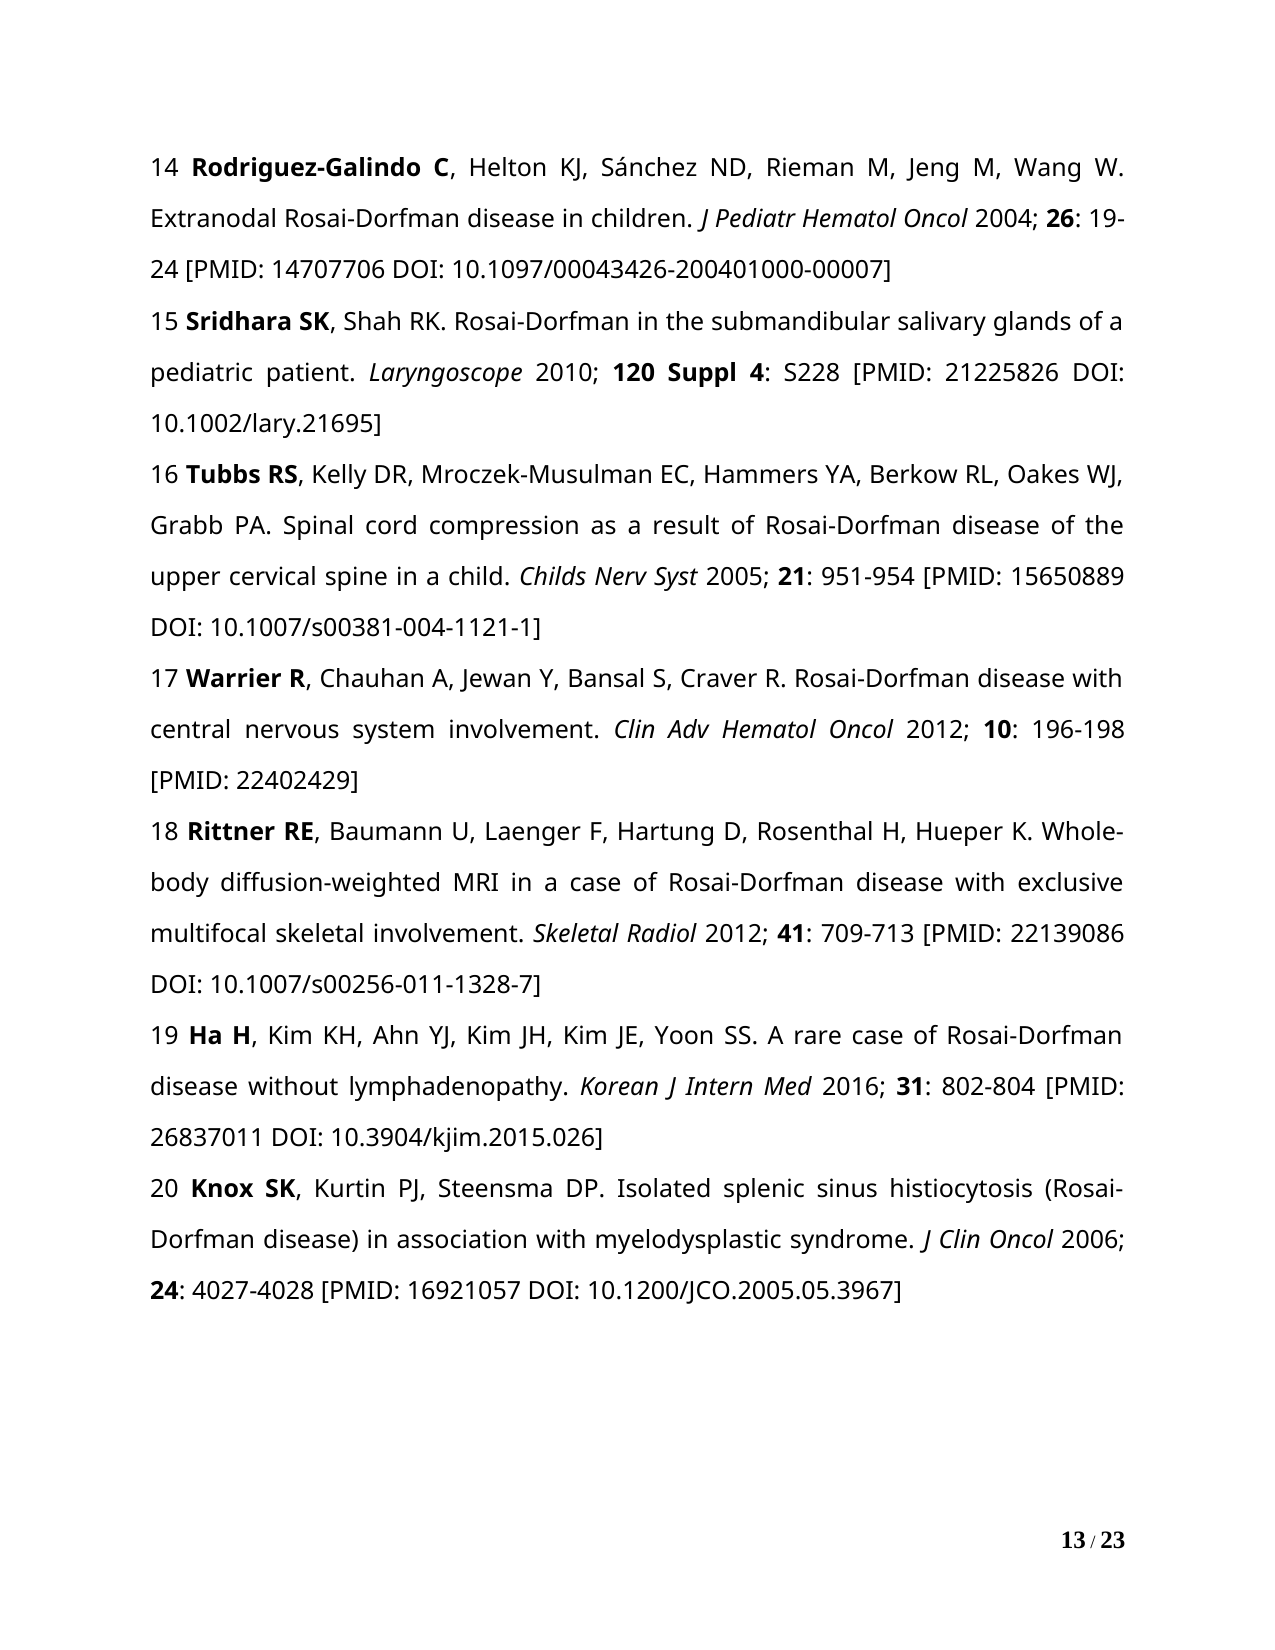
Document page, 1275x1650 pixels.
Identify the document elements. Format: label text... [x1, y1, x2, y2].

text 15 Sridhara SK, Shah RK. Rosai-Dorfman in the submandibular salivary glands of a pediatric patient. Laryngoscope 2010; 120 Suppl 4: S228 [PMID: 21225826 DOI: 10.1002/lary.21695] [150, 303, 1125, 439]
text 17 Warrier R, Chauhan A, Jewan Y, Bansal S, Craver R. Rosai-Dorfman disease with central nervous system involvement. Clin Adv Hematol Oncol 2012; 10: 196-198 [PMID: 22402429] [150, 660, 1125, 797]
text 20 Knox SK, Kurtin PJ, Steensma DP. Isolated splenic sinus histiocytosis (Rosai-Dorfman disease) in association with myelodysplastic syndrome. J Clin Oncol 2006; 24: 4027-4028 [PMID: 16921057 DOI: 10.1200/JCO.2005.05.3967] [150, 1171, 1125, 1307]
text 16 Tubbs RS, Kelly DR, Mroczek-Musulman EC, Hammers YA, Berkow RL, Oakes WJ, Grabb PA. Spinal cord compression as a result of Rosai-Dorfman disease of the upper cervical spine in a child. Childs Nerv Syst 2005; 21: 951-954 [PMID: 15650889 DOI: 10.1007/s00381-004-1121-1] [150, 456, 1125, 643]
text 18 Rittner RE, Baumann U, Laenger F, Hartung D, Rosenthal H, Hueper K. Whole-body diffusion-weighted MRI in a case of Rosai-Dorfman disease with exclusive multifocal skeletal involvement. Skeletal Radiol 2012; 41: 709-713 [PMID: 22139086 DOI: 10.1007/s00256-011-1328-7] [150, 813, 1125, 1001]
text 19 Ha H, Kim KH, Ahn YJ, Kim JH, Kim JE, Yoon SS. A rare case of Rosai-Dorfman disease without lymphadenopathy. Korean J Intern Med 2016; 31: 802-804 [PMID: 26837011 DOI: 10.3904/kjim.2015.026] [150, 1018, 1125, 1154]
text 14 Rodriguez-Galindo C, Helton KJ, Sánchez ND, Rieman M, Jeng M, Wang W. Extranodal Rosai-Dorfman disease in children. J Pediatr Hematol Oncol 2004; 26: 19-24 [PMID: 14707706 DOI: 10.1097/00043426-200401000-00007] [150, 150, 1125, 286]
